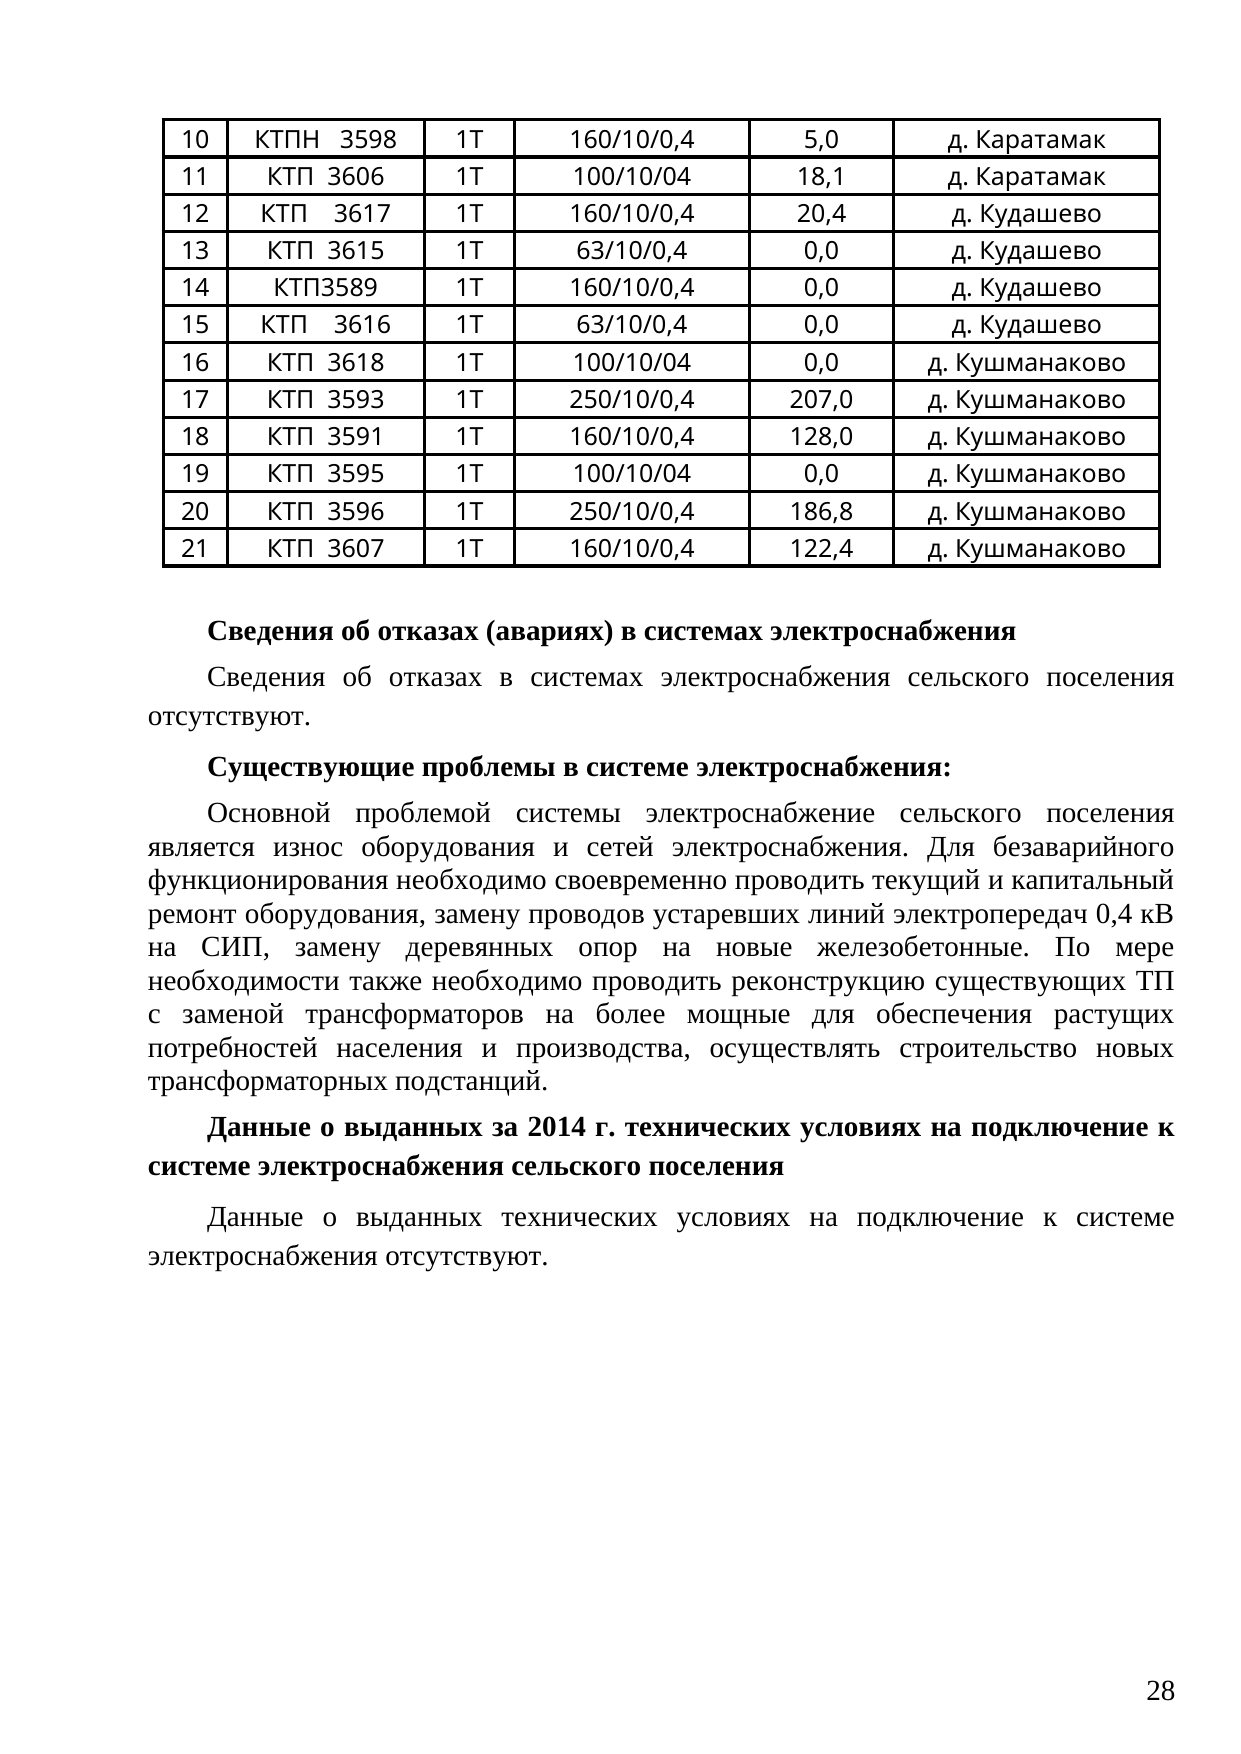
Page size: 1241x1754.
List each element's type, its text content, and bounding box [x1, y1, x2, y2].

table_cell 160/10/0,4 [516, 121, 748, 155]
table_cell д. Кушманаково [895, 493, 1158, 527]
table_cell д. Каратамак [895, 121, 1158, 155]
table_cell 13 [165, 233, 226, 267]
text Сведения об отказах (авариях) в системах электроснабжения [148, 613, 1175, 647]
table_cell 16 [165, 344, 226, 378]
table_cell д. Кушманаково [895, 530, 1158, 564]
table_cell 20 [165, 493, 226, 527]
table_cell 11 [165, 159, 226, 192]
table_cell 122,4 [751, 530, 892, 564]
table_cell 0,0 [751, 456, 892, 490]
table_cell 1Т [426, 493, 513, 527]
table_cell 128,0 [751, 419, 892, 453]
table_cell КТП 3591 [229, 419, 423, 453]
table_cell 5,0 [751, 121, 892, 155]
table_cell КТП 3593 [229, 382, 423, 416]
table_cell 1Т [426, 307, 513, 341]
table_cell КТП 3617 [229, 196, 423, 230]
table_cell 100/10/04 [516, 159, 748, 192]
table_cell КТП 3596 [229, 493, 423, 527]
table_cell 0,0 [751, 270, 892, 304]
table_cell КТП 3595 [229, 456, 423, 490]
table_cell 21 [165, 530, 226, 564]
table_cell КТПН 3598 [229, 121, 423, 155]
table_cell 160/10/0,4 [516, 196, 748, 230]
table_cell 15 [165, 307, 226, 341]
table_cell 1Т [426, 419, 513, 453]
text Данные о выданных технических условиях на подключение к системе электроснабжения отсутствуют. [148, 1199, 1175, 1271]
table_cell 160/10/0,4 [516, 419, 748, 453]
table_cell 19 [165, 456, 226, 490]
table_cell 100/10/04 [516, 456, 748, 490]
table_cell 1Т [426, 270, 513, 304]
table_cell КТП 3606 [229, 159, 423, 192]
table_cell 186,8 [751, 493, 892, 527]
table_cell 1Т [426, 344, 513, 378]
table_cell 250/10/0,4 [516, 493, 748, 527]
table_cell 1Т [426, 530, 513, 564]
table_cell 1Т [426, 233, 513, 267]
table_cell д. Кушманаково [895, 456, 1158, 490]
table_cell д. Кушманаково [895, 419, 1158, 453]
table_cell 0,0 [751, 233, 892, 267]
table_cell 1Т [426, 456, 513, 490]
table_cell 12 [165, 196, 226, 230]
table_cell 1Т [426, 382, 513, 416]
table_cell 1Т [426, 196, 513, 230]
table_cell 20,4 [751, 196, 892, 230]
table_cell 14 [165, 270, 226, 304]
text Основной проблемой системы электроснабжение сельского поселения является износ оборудования и сетей электроснабжения. Для безаварийного функционирования необходимо своевременно проводить текущий и капитальный ремонт оборудования, замену проводов устаревших линий электропередач 0,4 кВ на СИП, замену деревянных опор на новые железобетонные. По мере необходимости также необходимо проводить реконструкцию существующих ТП с заменой трансформаторов на более мощные для обеспечения растущих потребностей населения и производства, осуществлять строительство новых трансформаторных подстанций. [148, 795, 1175, 1097]
table_cell 17 [165, 382, 226, 416]
table_cell 160/10/0,4 [516, 270, 748, 304]
table_cell 10 [165, 121, 226, 155]
text Существующие проблемы в системе электроснабжения: [148, 749, 1175, 783]
table_cell 63/10/0,4 [516, 233, 748, 267]
text Данные о выданных за 2014 г. технических условиях на подключение к системе электроснабжения сельского поселения [148, 1109, 1175, 1182]
table_cell 0,0 [751, 344, 892, 378]
text Сведения об отказах в системах электроснабжения сельского поселения отсутствуют. [148, 659, 1175, 732]
table_cell д. Каратамак [895, 159, 1158, 192]
table_cell 63/10/0,4 [516, 307, 748, 341]
table_cell д. Кушманаково [895, 344, 1158, 378]
table_cell КТП 3618 [229, 344, 423, 378]
table_cell КТП 3615 [229, 233, 423, 267]
table_cell д. Кудашево [895, 307, 1158, 341]
table_cell 1Т [426, 121, 513, 155]
table_cell д. Кудашево [895, 196, 1158, 230]
table_cell 207,0 [751, 382, 892, 416]
table_cell 18 [165, 419, 226, 453]
table_cell 18,1 [751, 159, 892, 192]
table_cell КТП3589 [229, 270, 423, 304]
table_cell 0,0 [751, 307, 892, 341]
table_cell д. Кудашево [895, 270, 1158, 304]
table_cell 250/10/0,4 [516, 382, 748, 416]
table_cell д. Кудашево [895, 233, 1158, 267]
table_cell 160/10/0,4 [516, 530, 748, 564]
table_cell д. Кушманаково [895, 382, 1158, 416]
table_cell 100/10/04 [516, 344, 748, 378]
table_cell КТП 3607 [229, 530, 423, 564]
table_cell 1Т [426, 159, 513, 192]
table_cell КТП 3616 [229, 307, 423, 341]
